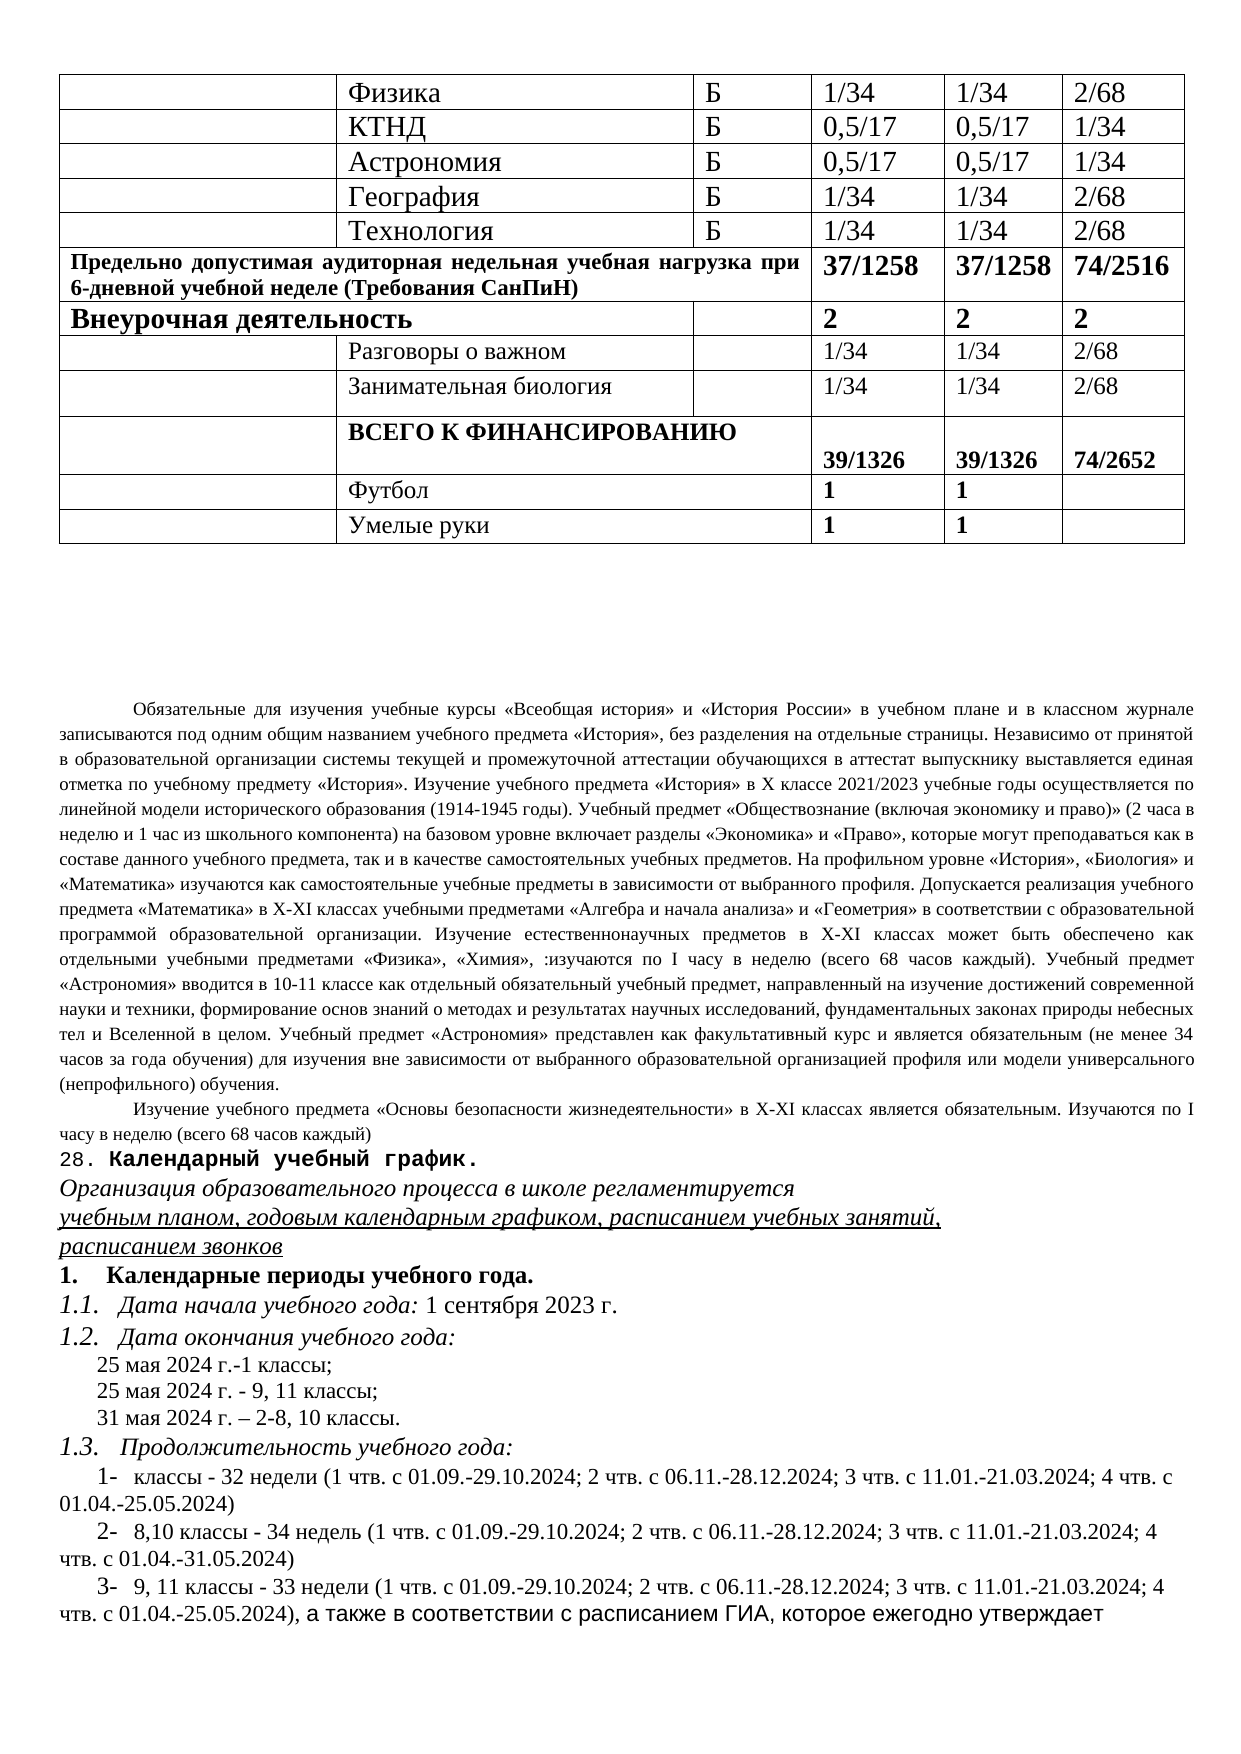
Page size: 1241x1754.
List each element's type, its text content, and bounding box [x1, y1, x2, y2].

table_cell Умелые руки [337, 510, 811, 543]
table_cell Разговоры о важном [337, 336, 693, 370]
table_cell Предельно допустимая аудиторная недельная учебная нагрузка при 6-дневной учебной неделе (Требования СанПиН) [60, 248, 811, 301]
table_cell КТНД [337, 110, 693, 143]
list Календарные периоды учебного года. [59, 1260, 1196, 1288]
table_cell 0,5/17 [812, 110, 944, 143]
table_cell 2/68 [1063, 336, 1184, 370]
text 25 мая 2024 г.-1 классы; [59, 1351, 1196, 1377]
table_cell 2 [812, 302, 944, 335]
table_cell 1 [945, 510, 1062, 543]
table_cell [1063, 510, 1184, 543]
table_cell Б [694, 75, 811, 108]
table_cell [60, 336, 336, 370]
table_cell 1/34 [812, 336, 944, 370]
table_cell 74/2516 [1063, 248, 1184, 301]
table_cell Технология [337, 213, 693, 247]
table_cell 74/2652 [1063, 417, 1184, 474]
table_cell 1/34 [945, 371, 1062, 416]
table_cell 1/34 [945, 213, 1062, 247]
table_cell Б [694, 179, 811, 212]
table_cell 1/34 [1063, 144, 1184, 178]
table_cell 2/68 [1063, 371, 1184, 416]
list Продолжительность учебного года: [59, 1430, 1196, 1461]
table_cell 2 [945, 302, 1062, 335]
table_cell 1 [945, 475, 1062, 509]
table_cell География [337, 179, 693, 212]
table_cell 2/68 [1063, 75, 1184, 108]
table_cell Футбол [337, 475, 811, 509]
table_cell 1/34 [945, 336, 1062, 370]
table_cell 1/34 [1063, 110, 1184, 143]
table_cell 2/68 [1063, 179, 1184, 212]
table_cell 1/34 [945, 75, 1062, 108]
table_cell Б [694, 213, 811, 247]
table_cell 37/1258 [945, 248, 1062, 301]
table_cell Внеурочная деятельность [60, 302, 693, 335]
table_cell 39/1326 [812, 417, 944, 474]
table_cell 1/34 [812, 371, 944, 416]
text Обязательные для изучения учебные курсы «Всеобщая история» и «История России» в учебном плане и в классном журнале записываются под одним общим названием учебного предмета «История», без разделения на отдельные страницы. Независимо от принятой в образовательной организации системы текущей и промежуточной аттестации обучающихся в аттестат выпускнику выставляется единая отметка по учебному предмету «История». Изучение учебного предмета «История» в X классе 2021/2023 учебные годы осуществляется по линейной модели исторического образования (1914-1945 годы). Учебный предмет «Обществознание (включая экономику и право)» (2 часа в неделю и 1 час из школьного компонента) на базовом уровне включает разделы «Экономика» и «Право», которые могут преподаваться как в составе данного учебного предмета, так и в качестве самостоятельных учебных предметов. На профильном уровне «История», «Биология» и «Математика» изучаются как самостоятельные учебные предметы в зависимости от выбранного профиля. Допускается реализация учебного предмета «Математика» в X-XI классах учебными предметами «Алгебра и начала анализа» и «Геометрия» в соответствии с образовательной программой образовательной организации. Изучение естественнонаучных предметов в X-XI классах может быть обеспечено как отдельными учебными предметами «Физика», «Химия», :изучаются по I часу в неделю (всего 68 часов каждый). Учебный предмет «Астрономия» вводится в 10-11 классе как отдельный обязательный учебный предмет, направленный на изучение достижений современной науки и техники, формирование основ знаний о методах и результатах научных исследований, фундаментальных законах природы небесных тел и Вселенной в целом. Учебный предмет «Астрономия» представлен как факультативный курс и является обязательным (не менее 34 часов за года обучения) для изучения вне зависимости от выбранного образовательной организацией профиля или модели универсального (непрофильного) обучения. [59, 694, 1196, 1094]
table_cell 1/34 [812, 213, 944, 247]
table_cell [60, 371, 336, 416]
table_cell [694, 336, 811, 370]
table_cell 2/68 [1063, 213, 1184, 247]
text Организация образовательного процесса в школе регламентируется учебным планом, годовым календарным графиком, расписанием учебных занятий, расписанием звонков [59, 1173, 1196, 1260]
table_cell 1/34 [812, 179, 944, 212]
text Изучение учебного предмета «Основы безопасности жизнедеятельности» в X-XI классах является обязательным. Изучаются по I часу в неделю (всего 68 часов каждый) 28. Календарный учебный график. [59, 1094, 1196, 1173]
table_cell [694, 371, 811, 416]
table_cell [60, 144, 336, 178]
list классы - 32 недели (1 чтв. с 01.09.-29.10.2024; 2 чтв. с 06.11.-28.12.2024; 3 чтв. с 11.01.-21.03.2024; 4 чтв. с 01.04.-25.05.2024) [59, 1461, 1196, 1516]
list 8,10 классы - 34 недель (1 чтв. с 01.09.-29.10.2024; 2 чтв. с 06.11.-28.12.2024; 3 чтв. с 11.01.-21.03.2024; 4 чтв. с 01.04.-31.05.2024) [59, 1516, 1196, 1571]
table_cell 37/1258 [812, 248, 944, 301]
table_cell [60, 75, 336, 108]
list Дата окончания учебного года: [59, 1320, 1196, 1351]
table_cell Занимательная биология [337, 371, 693, 416]
table_cell [694, 302, 811, 335]
table_cell [1063, 475, 1184, 509]
table_cell Б [694, 110, 811, 143]
table_cell [60, 510, 336, 543]
table_cell [60, 417, 336, 474]
table_cell Б [694, 144, 811, 178]
table_cell [60, 110, 336, 143]
text 25 мая 2024 г. - 9, 11 классы; [59, 1377, 1196, 1403]
table_cell [60, 475, 336, 509]
table_cell 0,5/17 [945, 144, 1062, 178]
text 31 мая 2024 г. – 2-8, 10 классы. [59, 1403, 1196, 1430]
table_cell 1/34 [945, 179, 1062, 212]
table_cell 1 [812, 475, 944, 509]
table_cell 0,5/17 [812, 144, 944, 178]
table_cell [60, 179, 336, 212]
table_cell 1/34 [812, 75, 944, 108]
table_cell Астрономия [337, 144, 693, 178]
list Дата начала учебного года: 1 сентября 2023 г. [59, 1288, 1196, 1320]
table_cell [60, 213, 336, 247]
table_cell ВСЕГО К ФИНАНСИРОВАНИЮ [337, 417, 811, 474]
table_cell 1 [812, 510, 944, 543]
table_cell Физика [337, 75, 693, 108]
table_cell 0,5/17 [945, 110, 1062, 143]
table_cell 2 [1063, 302, 1184, 335]
table_cell 39/1326 [945, 417, 1062, 474]
